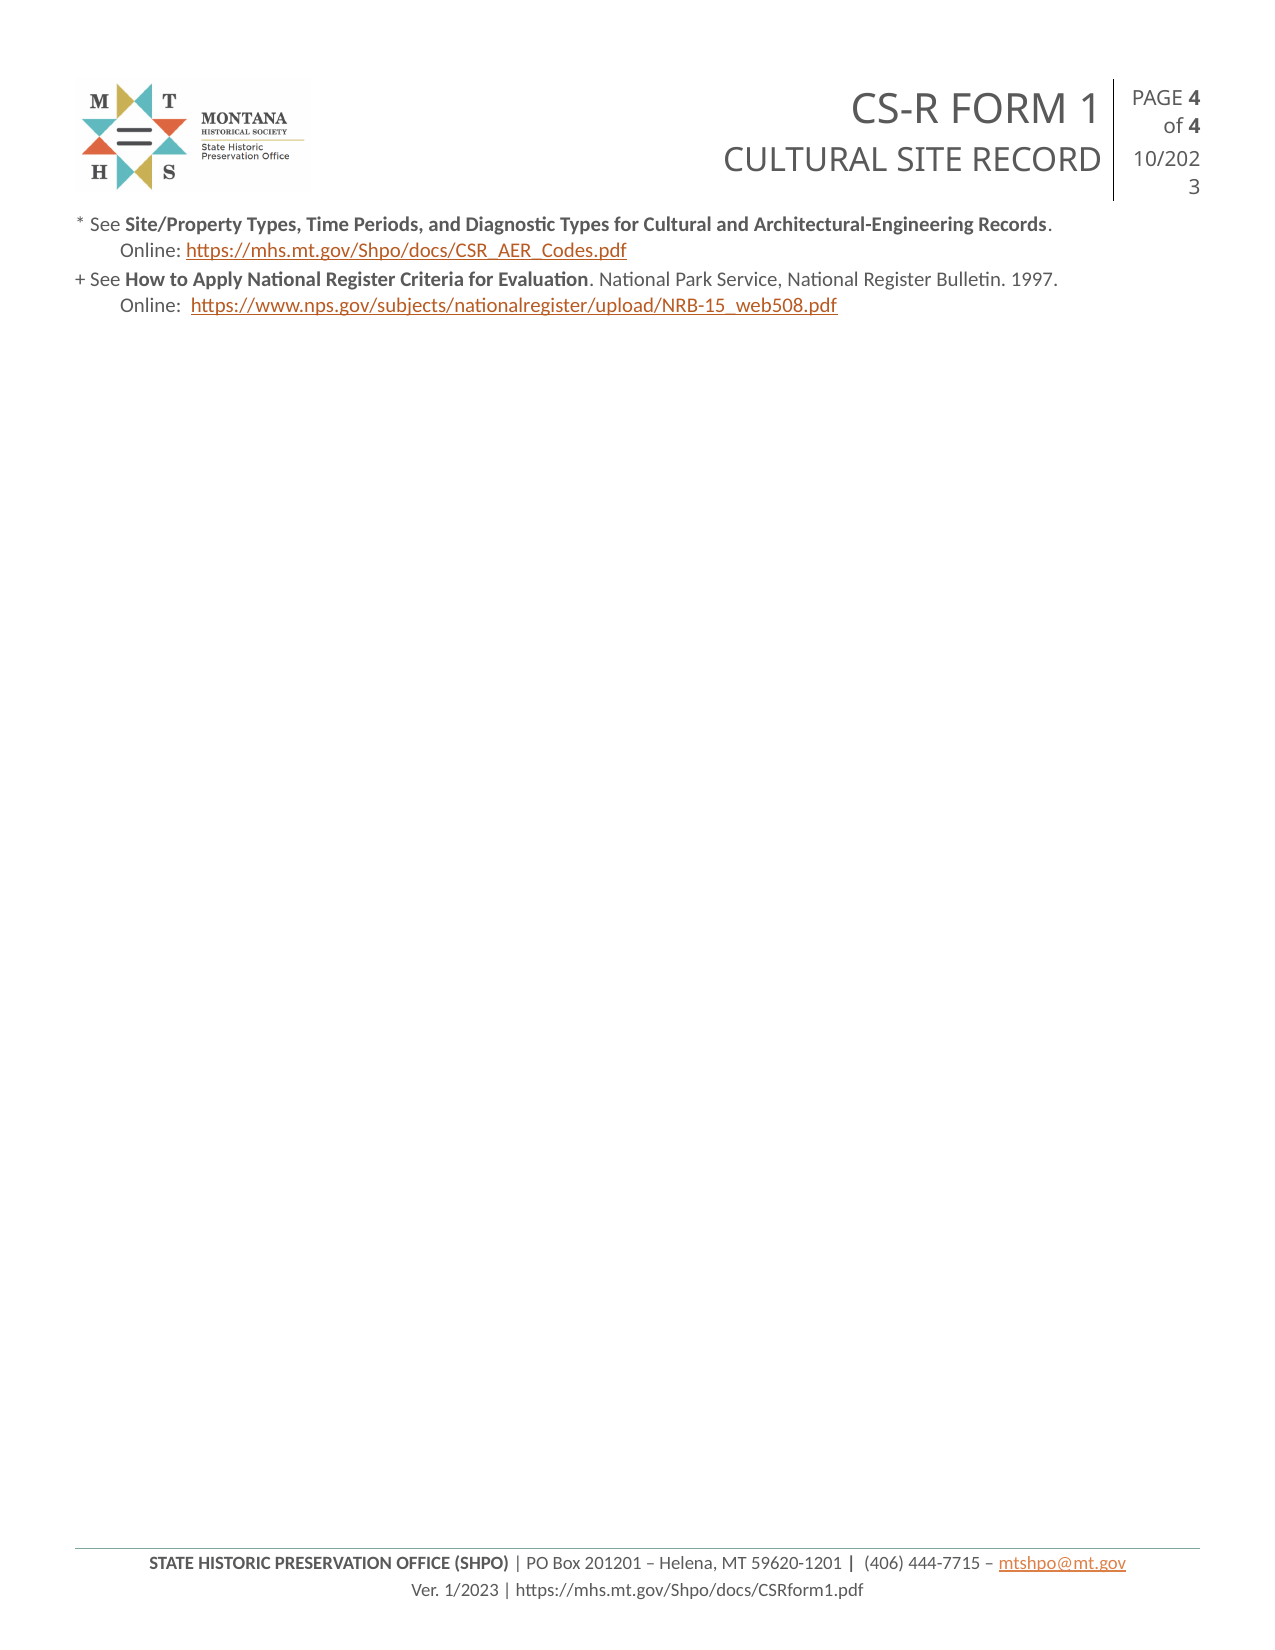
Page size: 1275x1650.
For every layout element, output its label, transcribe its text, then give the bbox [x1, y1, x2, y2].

picture [75, 78, 311, 192]
text * See Site/Property Types, Time Periods, and Diagnostic Types for Cultural and Architectural-Engineering Records. Online: https://mhs.mt.gov/Shpo/docs/CSR_AER_Codes.pdf [75, 212, 1200, 262]
text + See How to Apply National Register Criteria for Evaluation. National Park Service, National Register Bulletin. 1997. Online: https://www.nps.gov/subjects/nationalregister/upload/NRB-15_web508.pdf [75, 267, 1200, 317]
